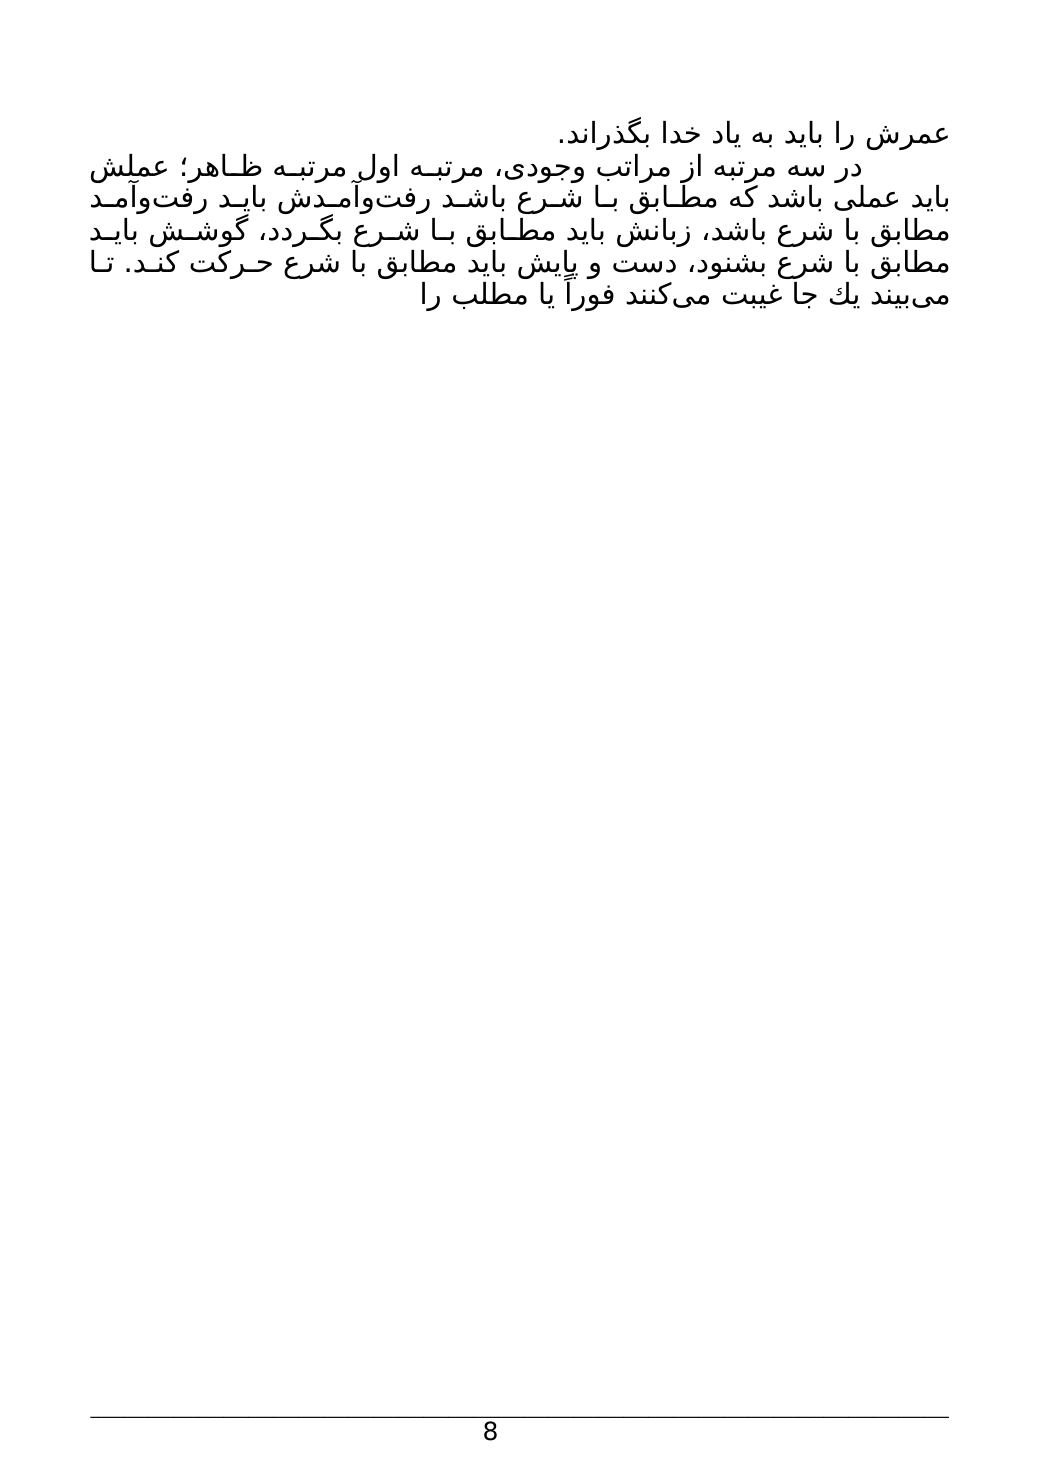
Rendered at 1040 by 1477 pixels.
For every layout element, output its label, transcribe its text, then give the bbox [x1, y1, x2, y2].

text در سه مرتبه از مراتب وجودی، مرتبه اول مرتبه ظاهر؛ عملش باید عملی باشد كه مطابق با شرع باشد رفت‌وآمدش باید رفت‌وآمد مطابق با شرع باشد، زبانش باید مطابق با شرع بگردد، گوشش باید مطابق با شرع بشنود، دست و پایش باید مطابق با شرع حركت كند. تا می‌بیند یك جا غیبت می‌كنند فوراً یا مطلب را [89, 150, 951, 312]
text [89, 118, 951, 150]
